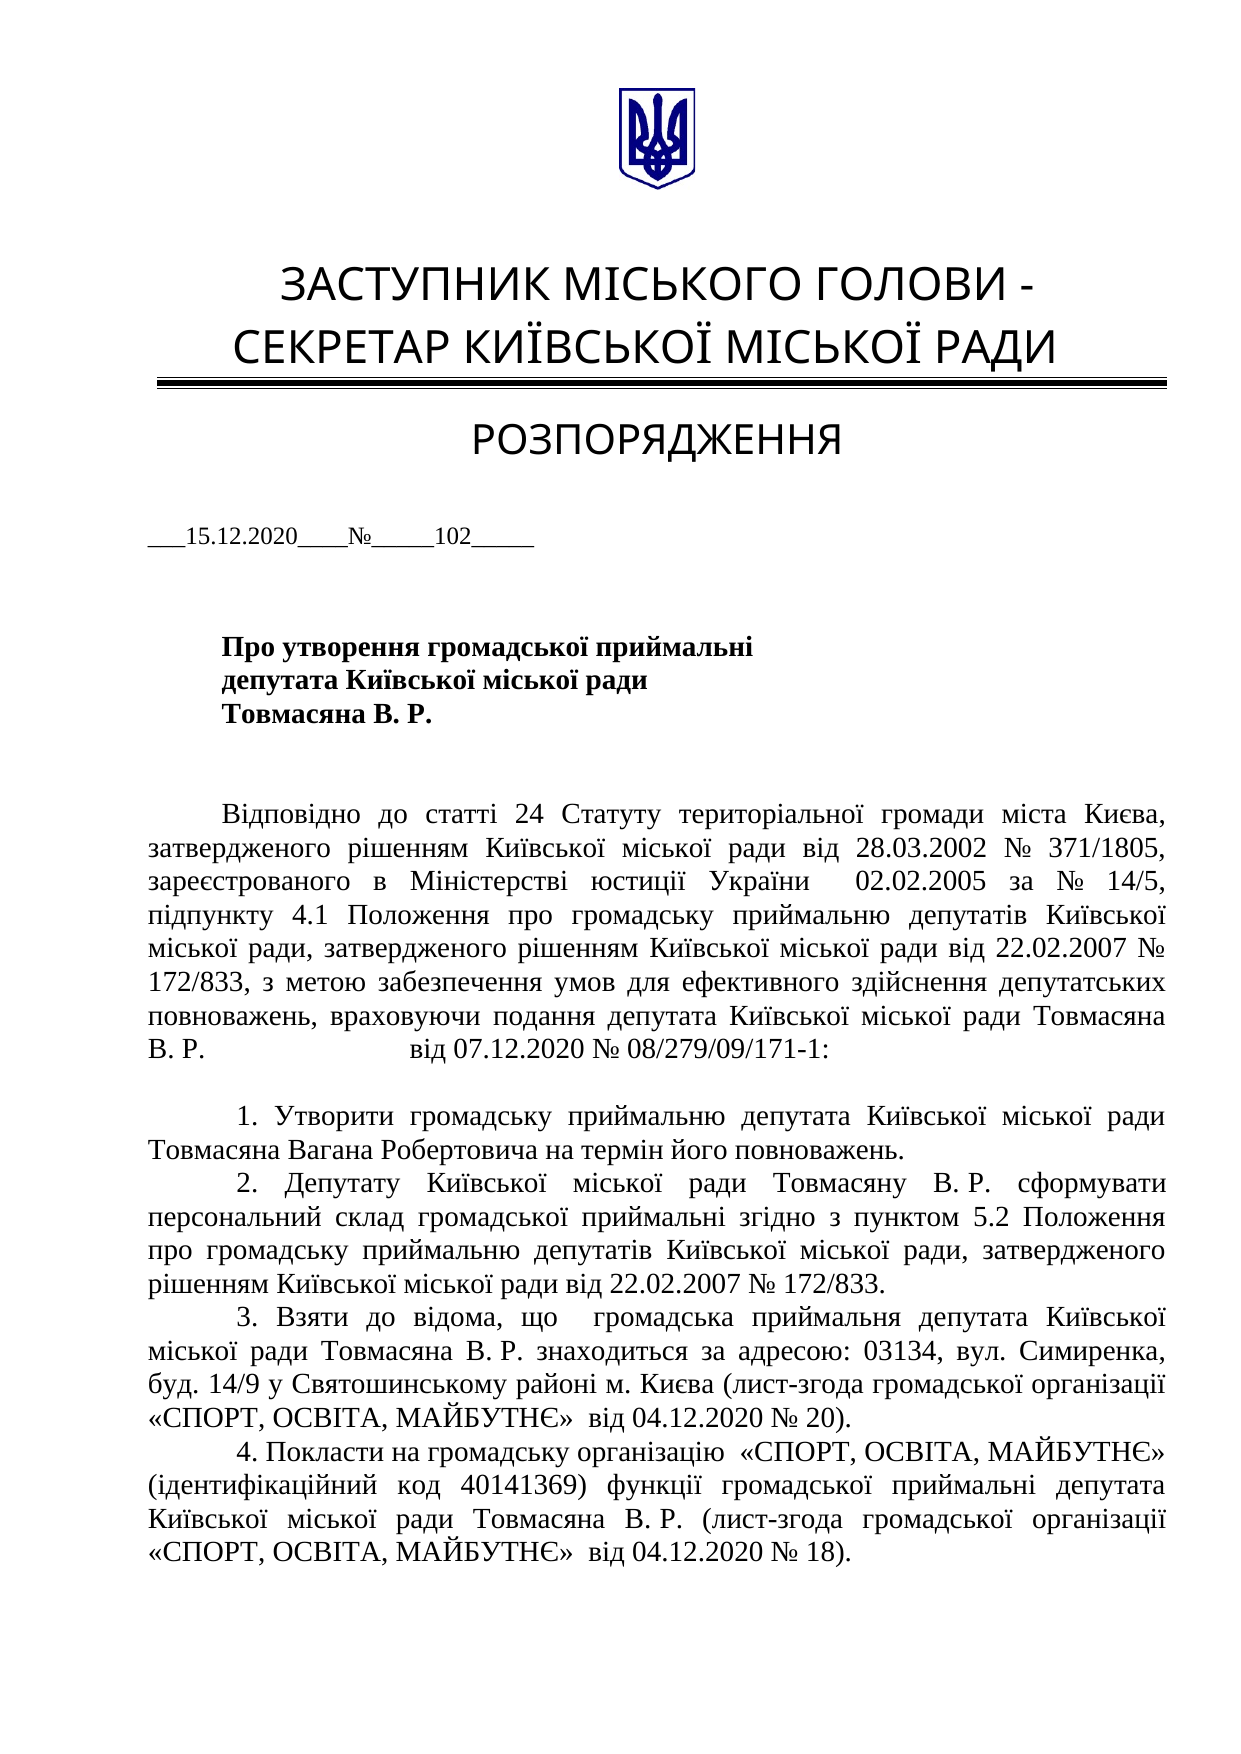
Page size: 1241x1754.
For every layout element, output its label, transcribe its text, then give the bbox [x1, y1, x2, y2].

text Відповідно до статті 24 Статуту територіальної громади міста Києва, затвердженого рішенням Київської міської ради від 28.03.2002 № 371/1805, зареєстрованого в Міністерстві юстиції України 02.02.2005 за № 14/5, підпункту 4.1 Положення про громадську приймальню депутатів Київської міської ради, затвердженого рішенням Київської міської ради від 22.02.2007 № 172/833, з метою забезпечення умов для ефективного здійснення депутатських повноважень, враховуючи подання депутата Київської міської ради Товмасяна В. Р. від 07.12.2020 № 08/279/09/171-1: [148, 796, 1167, 1065]
text Товмасяна В. Р. [221, 696, 1167, 729]
picture [619, 88, 696, 190]
text 1. Утворити громадську приймальню депутата Київської міської ради Товмасяна Вагана Робертовича на термін його повноважень. [148, 1098, 1167, 1165]
text 2. Депутату Київської міської ради Товмасяну В. Р. сформувати персональний склад громадської приймальні згідно з пунктом 5.2 Положення про громадську приймальню депутатів Київської міської ради, затвердженого рішенням Київської міської ради від 22.02.2007 № 172/833. [148, 1165, 1167, 1299]
subtitle СЕКРЕТАР КИЇВСЬКОЇ МІСЬКОЇ РАДИ [88, 314, 1094, 377]
text 4. Покласти на громадську організацію «СПОРТ, ОСВІТА, МАЙБУТНЄ» (ідентифікаційний код 40141369) функції громадської приймальні депутата Київської міської ради Товмасяна В. Р. (лист-згода громадської організації «СПОРТ, ОСВІТА, МАЙБУТНЄ» від 04.12.2020 № 18). [148, 1434, 1167, 1568]
text 3. Взяти до відома, що громадська приймальня депутата Київської міської ради Товмасяна В. Р. знаходиться за адресою: 03134, вул. Симиренка, буд. 14/9 у Святошинському районі м. Києва (лист-згода громадської організації «СПОРТ, ОСВІТА, МАЙБУТНЄ» від 04.12.2020 № 20). [148, 1299, 1167, 1434]
text ЗАСТУПНИК МІСЬКОГО ГОЛОВИ - [148, 252, 1167, 314]
text ___15.12.2020____№_____102_____ [148, 521, 1167, 550]
subtitle Про утворення громадської приймальні [221, 629, 1167, 662]
text депутата Київської міської ради [221, 662, 1167, 696]
text РОЗПОРЯДЖЕННЯ [148, 410, 1167, 467]
